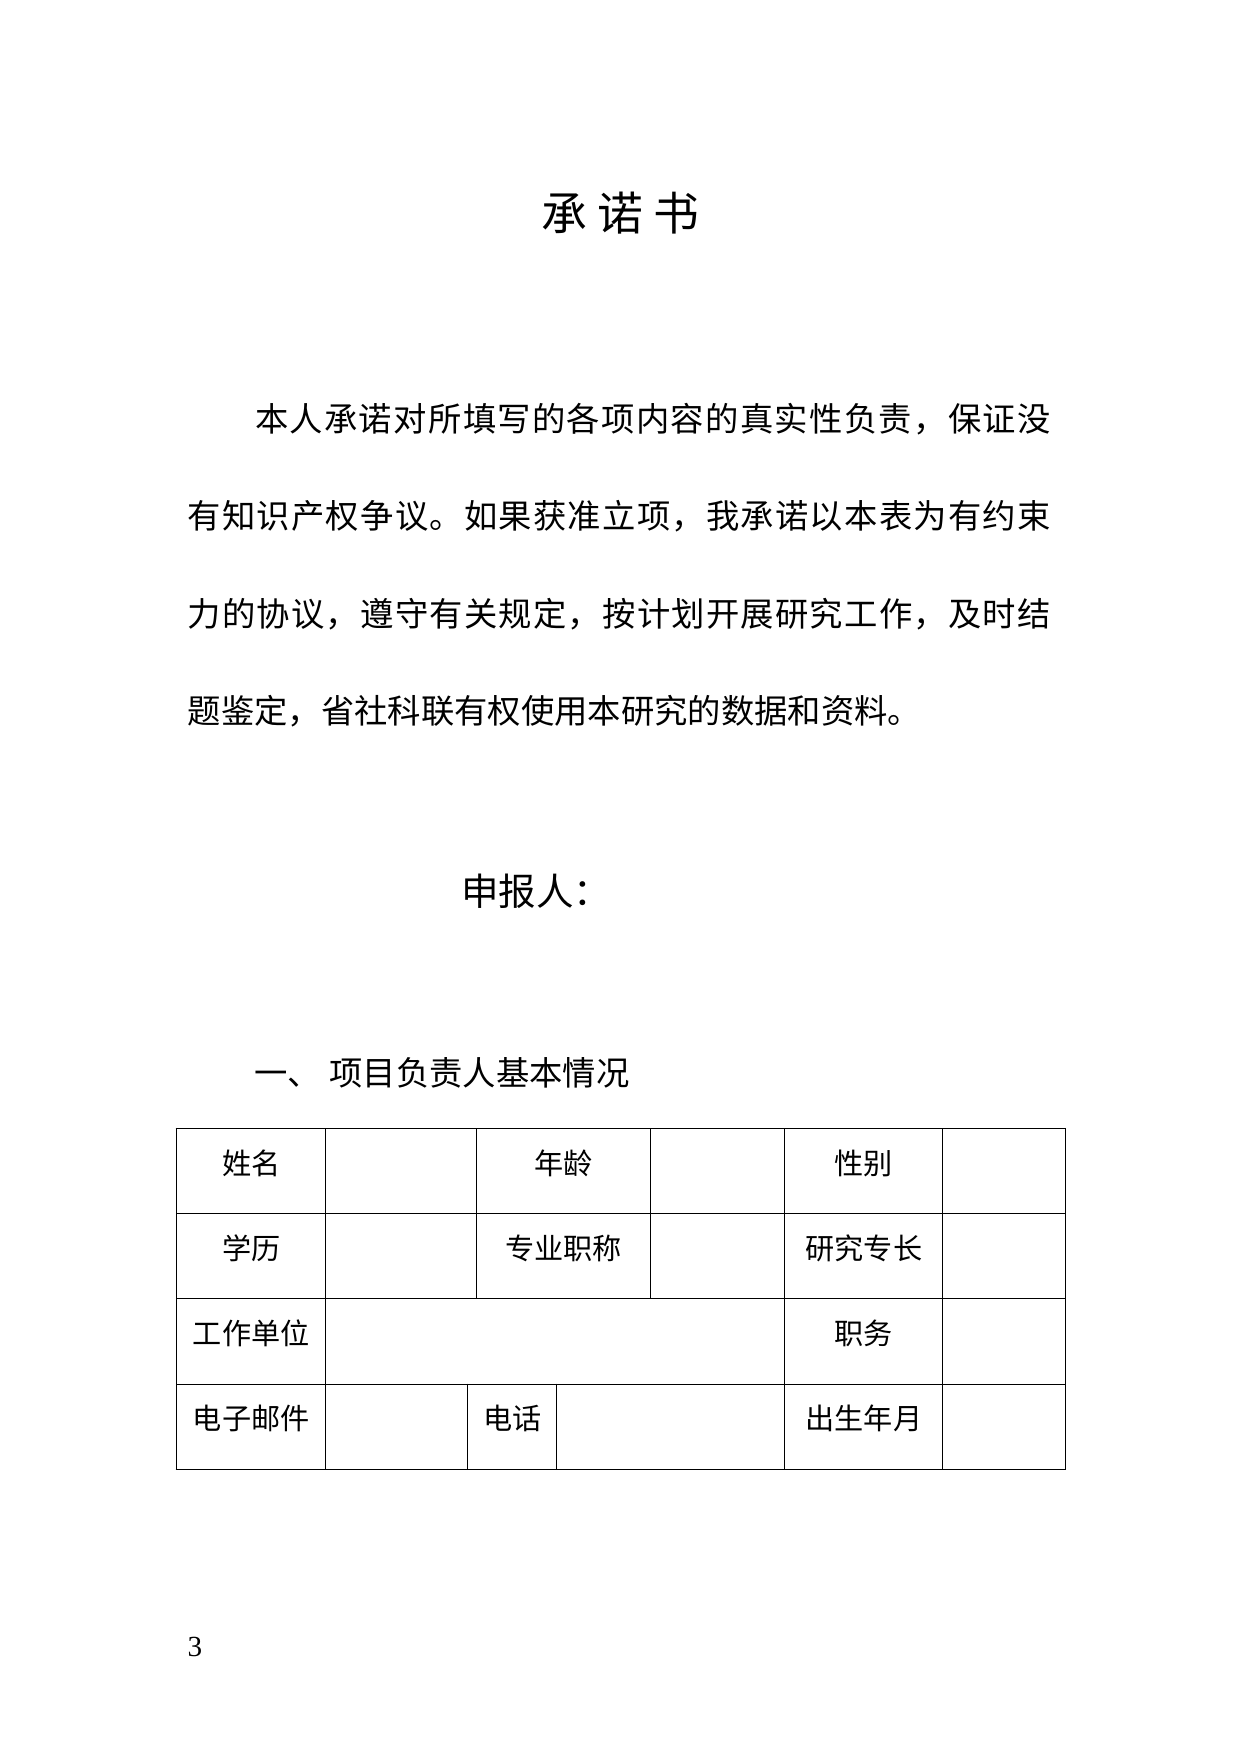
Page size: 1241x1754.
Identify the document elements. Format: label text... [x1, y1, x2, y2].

table_cell 工作单位 [177, 1299, 325, 1383]
text 本人承诺对所填写的各项内容的真实性负责，保证没有知识产权争议。如果获准立项，我承诺以本表为有约束力的协议，遵守有关规定，按计划开展研究工作，及时结题鉴定，省社科联有权使用本研究的数据和资料。 [187, 384, 1053, 741]
table_cell 出生年月 [785, 1385, 942, 1469]
table_header [326, 1129, 476, 1213]
table_cell [557, 1385, 784, 1469]
table_cell 专业职称 [477, 1214, 650, 1298]
list 项目负责人基本情况 [254, 1039, 1053, 1104]
table_header 性别 [785, 1129, 942, 1213]
table_cell 学历 [177, 1214, 325, 1298]
table_header 年龄 [477, 1129, 650, 1213]
table_cell [943, 1299, 1065, 1383]
table_cell [326, 1385, 467, 1469]
table_cell 研究专长 [785, 1214, 942, 1298]
table_header [651, 1129, 784, 1213]
table_cell [651, 1214, 784, 1298]
table_header [943, 1129, 1065, 1213]
table_cell [943, 1214, 1065, 1298]
table_cell [326, 1214, 476, 1298]
table_cell 电子邮件 [177, 1385, 325, 1469]
table_cell [943, 1385, 1065, 1469]
text 承 诺 书 [187, 162, 1053, 259]
table_cell 职务 [785, 1299, 942, 1383]
table_cell 电话 [468, 1385, 556, 1469]
text 申报人： [187, 856, 1053, 921]
table_header 姓名 [177, 1129, 325, 1213]
table_cell [326, 1299, 784, 1383]
